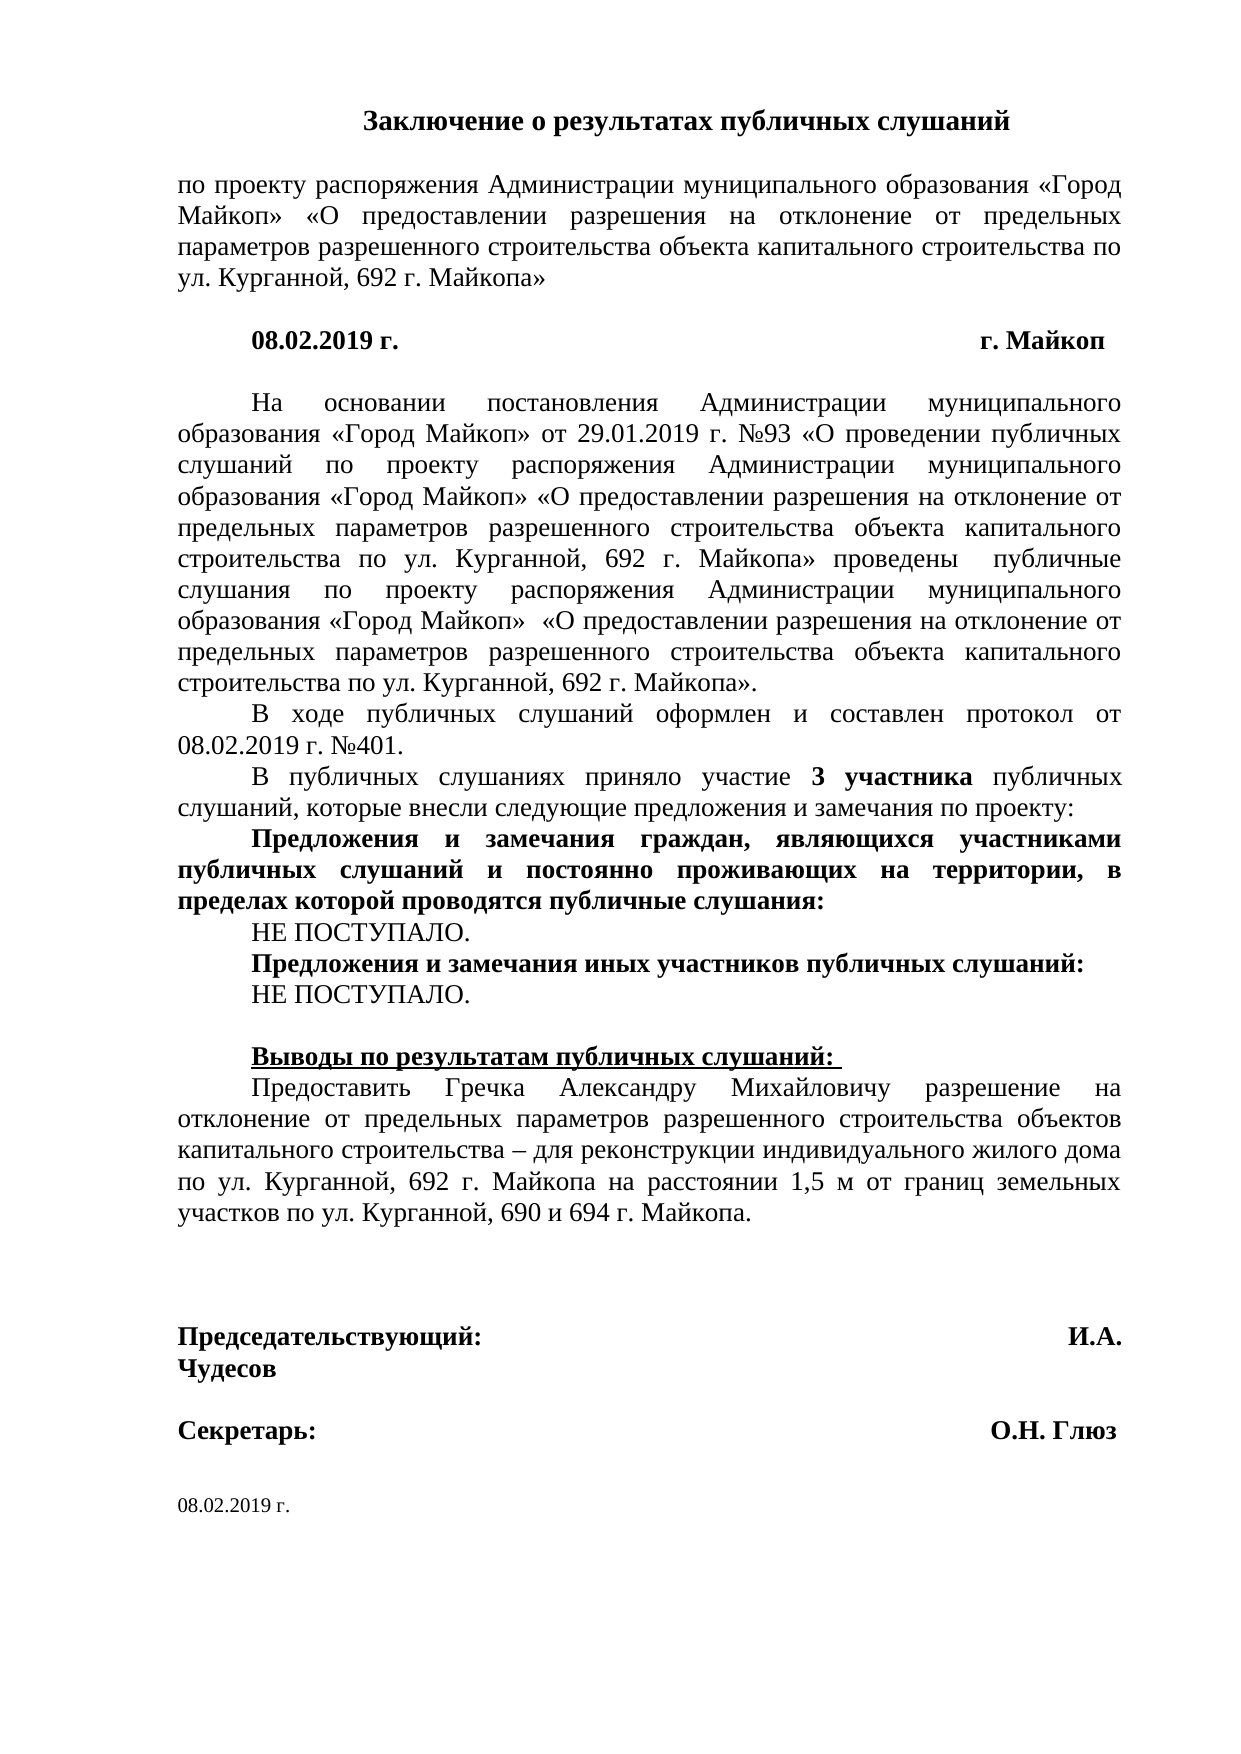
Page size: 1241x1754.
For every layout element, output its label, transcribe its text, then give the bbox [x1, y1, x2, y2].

text Выводы по результатам публичных слушаний: [177, 1040, 1122, 1071]
text Секретарь: О.Н. Глюз [177, 1414, 1122, 1445]
text В публичных слушаниях приняло участие 3 участника публичных слушаний, которые внесли следующие предложения и замечания по проекту: [177, 760, 1122, 822]
text На основании постановления Администрации муниципального образования «Город Майкоп» от 29.01.2019 г. №93 «О проведении публичных слушаний по проекту распоряжения Администрации муниципального образования «Город Майкоп» «О предоставлении разрешения на отклонение от предельных параметров разрешенного строительства объекта капитального строительства по ул. Курганной, 692 г. Майкопа» проведены публичные слушания по проекту распоряжения Администрации муниципального образования «Город Майкоп» «О предоставлении разрешения на отклонение от предельных параметров разрешенного строительства объекта капитального строительства по ул. Курганной, 692 г. Майкопа». [177, 386, 1122, 698]
text по проекту распоряжения Администрации муниципального образования «Город Майкоп» «О предоставлении разрешения на отклонение от предельных параметров разрешенного строительства объекта капитального строительства по ул. Курганной, 692 г. Майкопа» [177, 168, 1122, 293]
text Предоставить Гречка Александру Михайловичу разрешение на отклонение от предельных параметров разрешенного строительства объектов капитального строительства – для реконструкции индивидуального жилого дома по ул. Курганной, 692 г. Майкопа на расстоянии 1,5 м от границ земельных участков по ул. Курганной, 690 и 694 г. Майкопа. [177, 1071, 1122, 1227]
text НЕ ПОСТУПАЛО. [177, 978, 1122, 1009]
text Председательствующий: И.А. Чудесов [177, 1321, 1122, 1383]
text Предложения и замечания иных участников публичных слушаний: [177, 947, 1122, 978]
text 08.02.2019 г. г. Майкоп [177, 324, 1122, 355]
text В ходе публичных слушаний оформлен и составлен протокол от 08.02.2019 г. №401. [177, 698, 1122, 760]
text НЕ ПОСТУПАЛО. [177, 916, 1122, 947]
text Предложения и замечания граждан, являющихся участниками публичных слушаний и постоянно проживающих на территории, в пределах которой проводятся публичные слушания: [177, 822, 1122, 916]
text Заключение о результатах публичных слушаний [177, 103, 1122, 137]
text 08.02.2019 г. [177, 1493, 1122, 1517]
